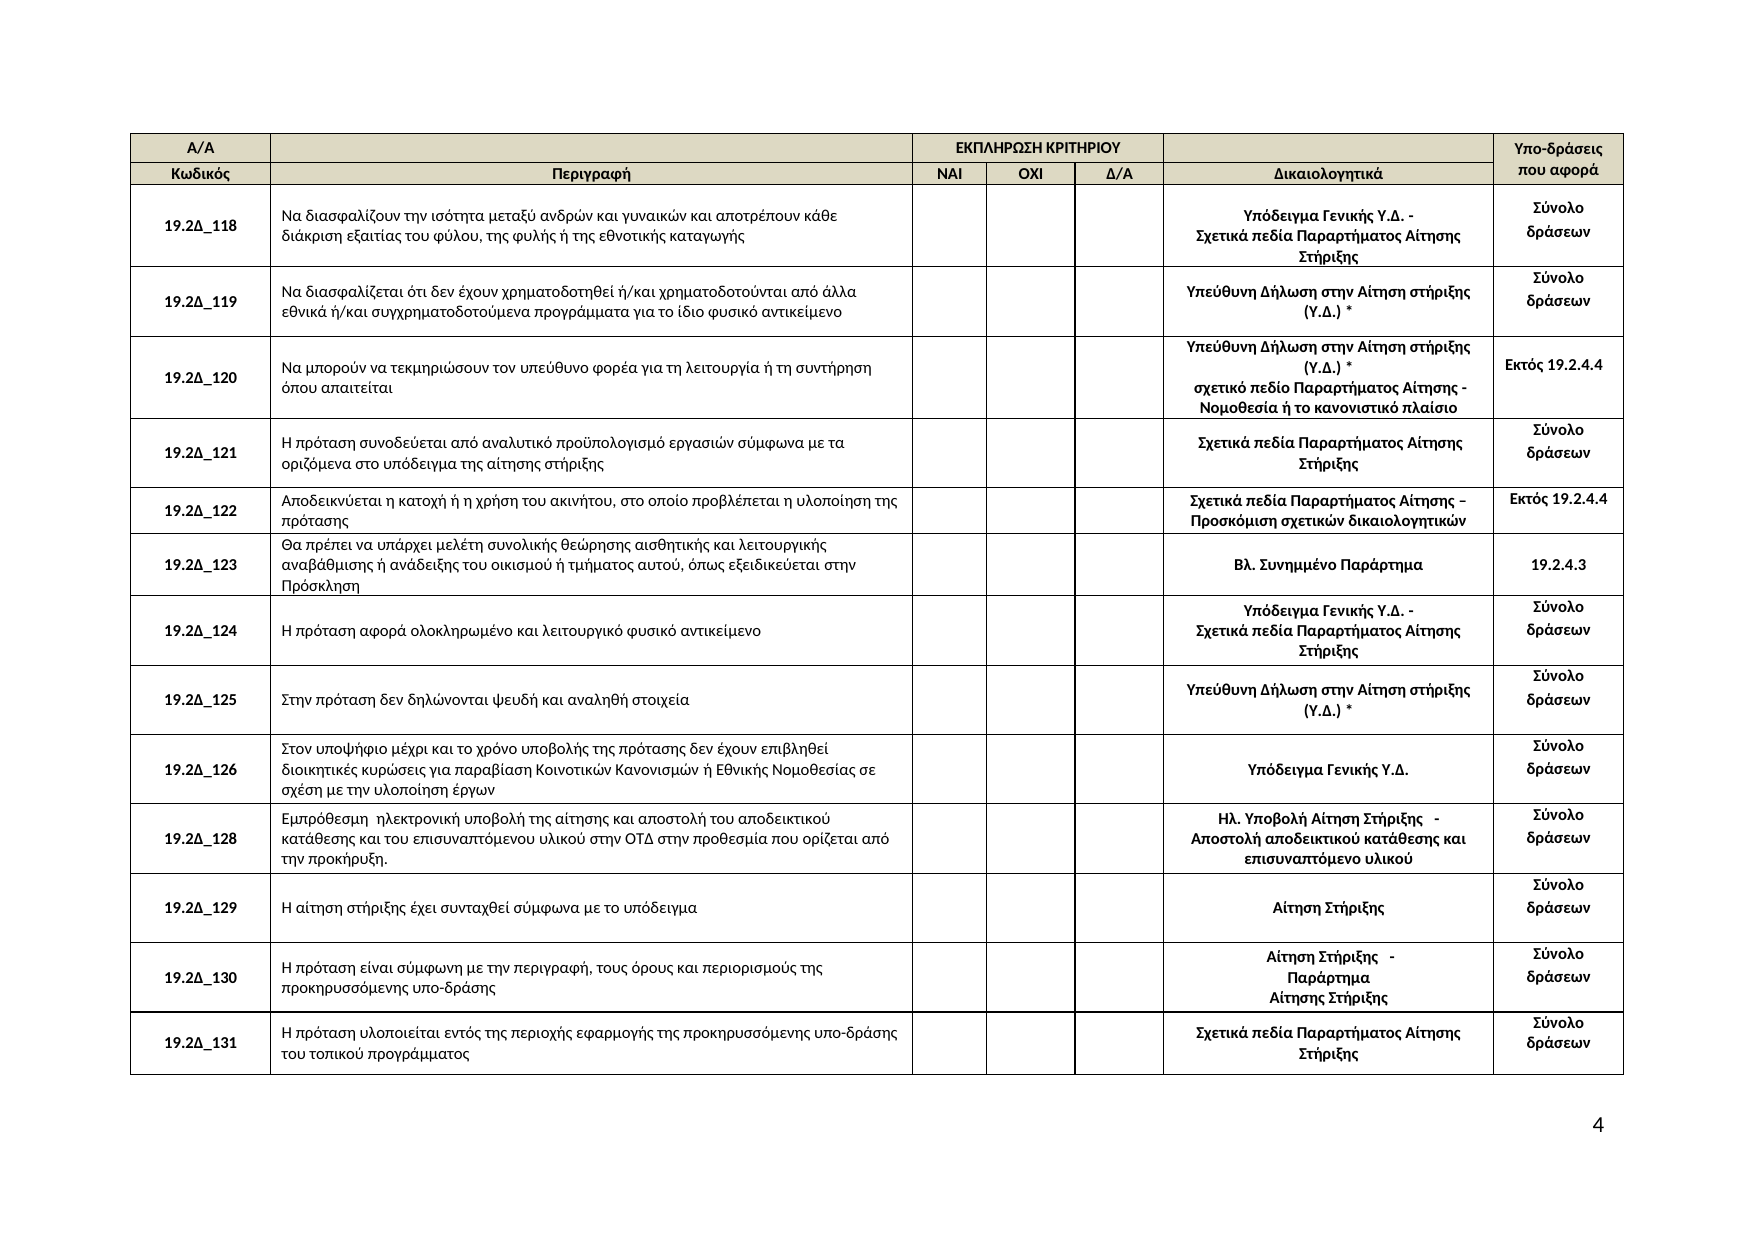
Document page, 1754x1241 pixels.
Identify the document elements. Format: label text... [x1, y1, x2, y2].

table_cell Η αίτηση στήριξης έχει συνταχθεί σύμφωνα με το υπόδειγμα [271, 874, 912, 942]
table_cell [987, 735, 1074, 803]
table_cell Α/Α [131, 134, 270, 162]
table_cell Η πρόταση συνοδεύεται από αναλυτικό προϋπολογισμό εργασιών σύμφωνα με τα οριζόμενα στο υπόδειγμα της αίτησης στήριξης [271, 419, 912, 487]
table_cell [987, 804, 1074, 873]
table_cell 19.2Δ_125 [131, 666, 270, 734]
table_cell [1076, 534, 1163, 595]
table_cell Σχετικά πεδία Παραρτήματος Αίτησης Στήριξης [1164, 419, 1493, 487]
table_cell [1164, 1013, 1493, 1073]
table_cell [987, 267, 1074, 336]
table_cell Υπόδειγμα Γενικής Υ.Δ. - Σχετικά πεδία Παραρτήματος Αίτησης Στήριξης [1164, 185, 1493, 266]
table_cell [913, 804, 986, 873]
table_cell [987, 1013, 1074, 1073]
table_cell [987, 419, 1074, 487]
table_cell Εκτός 19.2.4.4 [1494, 488, 1623, 533]
table_cell [913, 534, 986, 595]
table_cell ΌΧΙ [987, 163, 1074, 184]
table_cell [913, 337, 986, 418]
table_cell Σύνολο δράσεων [1494, 419, 1623, 487]
table_cell [987, 666, 1074, 734]
table_cell [1076, 666, 1163, 734]
table_cell [987, 874, 1074, 942]
table_cell Υπεύθυνη Δήλωση στην Αίτηση στήριξης (Υ.Δ.) * σχετικό πεδίο Παραρτήματος Αίτησης - Νομοθεσία ή το κανονιστικό πλαίσιο [1164, 337, 1493, 418]
table_cell Δ/Α [1076, 163, 1163, 184]
table_cell Βλ. Συνημμένο Παράρτημα [1164, 534, 1493, 595]
table_cell [1076, 804, 1163, 873]
table_cell Υπεύθυνη Δήλωση στην Αίτηση στήριξης (Υ.Δ.) * [1164, 267, 1493, 336]
table_cell Σύνολο δράσεων [1494, 596, 1623, 664]
table_cell [913, 1013, 986, 1073]
table_cell Σύνολο δράσεων [1494, 804, 1623, 873]
table_cell [271, 134, 912, 162]
table_cell [913, 596, 986, 664]
table_cell ΕΚΠΛΗΡΩΣΗ ΚΡΙΤΗΡΙΟΥ [913, 134, 1163, 162]
table_cell Εκτός 19.2.4.4 [1494, 337, 1623, 418]
table_cell Δικαιολογητικά [1164, 163, 1493, 184]
table_cell Ηλ. Υποβολή Αίτηση Στήριξης - Αποστολή αποδεικτικού κατάθεσης και επισυναπτόμενο υλικού [1164, 804, 1493, 873]
table_cell Σύνολο δράσεων [1494, 735, 1623, 803]
table_cell 19.2Δ_118 [131, 185, 270, 266]
table_cell [987, 185, 1074, 266]
table_cell [987, 943, 1074, 1011]
table_cell [987, 534, 1074, 595]
table_cell [1076, 735, 1163, 803]
table_cell 19.2Δ_131 [131, 1013, 270, 1073]
table_cell Υπόδειγμα Γενικής Υ.Δ. - Σχετικά πεδία Παραρτήματος Αίτησης Στήριξης [1164, 596, 1493, 664]
table_cell Αίτηση Στήριξης - Παράρτημα Αίτησης Στήριξης [1164, 943, 1493, 1011]
table_cell 19.2Δ_130 [131, 943, 270, 1011]
table_cell [913, 735, 986, 803]
table_cell Κωδικός [131, 163, 270, 184]
table_cell Περιγραφή [271, 163, 912, 184]
table_cell [1076, 337, 1163, 418]
table_cell [1076, 596, 1163, 664]
table_cell 19.2Δ_124 [131, 596, 270, 664]
table_cell [913, 874, 986, 942]
table_cell Στον υποψήφιο μέχρι και το χρόνο υποβολής της πρότασης δεν έχουν επιβληθεί διοικητικές κυρώσεις για παραβίαση Κοινοτικών Κανονισμών ή Εθνικής Νομοθεσίας σε σχέση με την υλοποίηση έργων [271, 735, 912, 803]
table_cell Σχετικά πεδία Παραρτήματος Αίτησης – Προσκόμιση σχετικών δικαιολογητικών [1164, 488, 1493, 533]
table_cell Αίτηση Στήριξης [1164, 874, 1493, 942]
table_cell 19.2Δ_128 [131, 804, 270, 873]
table_cell [1076, 943, 1163, 1011]
table_cell 19.2.4.3 [1494, 534, 1623, 595]
table_cell [1076, 1013, 1163, 1073]
table_cell Η πρόταση είναι σύμφωνη με την περιγραφή, τους όρους και περιορισμούς της προκηρυσσόμενης υπο-δράσης [271, 943, 912, 1011]
table_cell Σύνολο δράσεων [1494, 267, 1623, 336]
table_cell [1164, 134, 1493, 162]
table_cell [913, 267, 986, 336]
table_cell Αποδεικνύεται η κατοχή ή η χρήση του ακινήτου, στο οποίο προβλέπεται η υλοποίηση της πρότασης [271, 488, 912, 533]
table_cell [913, 185, 986, 266]
table_cell 19.2Δ_120 [131, 337, 270, 418]
table_cell 19.2Δ_126 [131, 735, 270, 803]
table_cell Να μπορούν να τεκμηριώσουν τον υπεύθυνο φορέα για τη λειτουργία ή τη συντήρηση όπου απαιτείται [271, 337, 912, 418]
table_cell [987, 596, 1074, 664]
table_cell Θα πρέπει να υπάρχει μελέτη συνολικής θεώρησης αισθητικής και λειτουργικής αναβάθμισης ή ανάδειξης του οικισμού ή τμήματος αυτού, όπως εξειδικεύεται στην Πρόσκληση [271, 534, 912, 595]
table_cell Η πρόταση αφορά ολοκληρωμένο και λειτουργικό φυσικό αντικείμενο [271, 596, 912, 664]
table_cell Στην πρόταση δεν δηλώνονται ψευδή και αναληθή στοιχεία [271, 666, 912, 734]
table_cell [1076, 874, 1163, 942]
table_cell Σύνολο δράσεων [1494, 943, 1623, 1011]
table_cell Να διασφαλίζεται ότι δεν έχουν χρηματοδοτηθεί ή/και χρηματοδοτούνται από άλλα εθνικά ή/και συγχρηματοδοτούμενα προγράμματα για το ίδιο φυσικό αντικείμενο [271, 267, 912, 336]
table_cell Υπεύθυνη Δήλωση στην Αίτηση στήριξης (Υ.Δ.) * [1164, 666, 1493, 734]
table_cell [913, 488, 986, 533]
table_cell 19.2Δ_121 [131, 419, 270, 487]
table_cell Σύνολο δράσεων [1494, 185, 1623, 266]
table_cell 19.2Δ_123 [131, 534, 270, 595]
table_cell Σύνολο δράσεων [1494, 1013, 1623, 1073]
table_cell Η πρόταση υλοποιείται εντός της περιοχής εφαρμογής της προκηρυσσόμενης υπο-δράσης του τοπικού προγράμματος [271, 1013, 912, 1073]
table_cell 19.2Δ_122 [131, 488, 270, 533]
table_cell Να διασφαλίζουν την ισότητα μεταξύ ανδρών και γυναικών και αποτρέπουν κάθε διάκριση εξαιτίας του φύλου, της φυλής ή της εθνοτικής καταγωγής [271, 185, 912, 266]
table_cell [913, 943, 986, 1011]
table_cell [987, 337, 1074, 418]
table_cell Εμπρόθεσμη ηλεκτρονική υποβολή της αίτησης και αποστολή του αποδεικτικού κατάθεσης και του επισυναπτόμενου υλικού στην ΟΤΔ στην προθεσμία που ορίζεται από την προκήρυξη. [271, 804, 912, 873]
table_cell ΝΑΙ [913, 163, 986, 184]
table_cell Υπο-δράσεις που αφορά [1494, 134, 1623, 184]
table_cell 19.2Δ_129 [131, 874, 270, 942]
table_cell [1076, 267, 1163, 336]
table_cell 19.2Δ_119 [131, 267, 270, 336]
table_cell Σύνολο δράσεων [1494, 874, 1623, 942]
table_cell [913, 666, 986, 734]
table_cell Σύνολο δράσεων [1494, 666, 1623, 734]
table_cell [1076, 488, 1163, 533]
table_cell [913, 419, 986, 487]
table_cell Υπόδειγμα Γενικής Υ.Δ. [1164, 735, 1493, 803]
table_cell [1076, 419, 1163, 487]
table_cell [1076, 185, 1163, 266]
table_cell [987, 488, 1074, 533]
